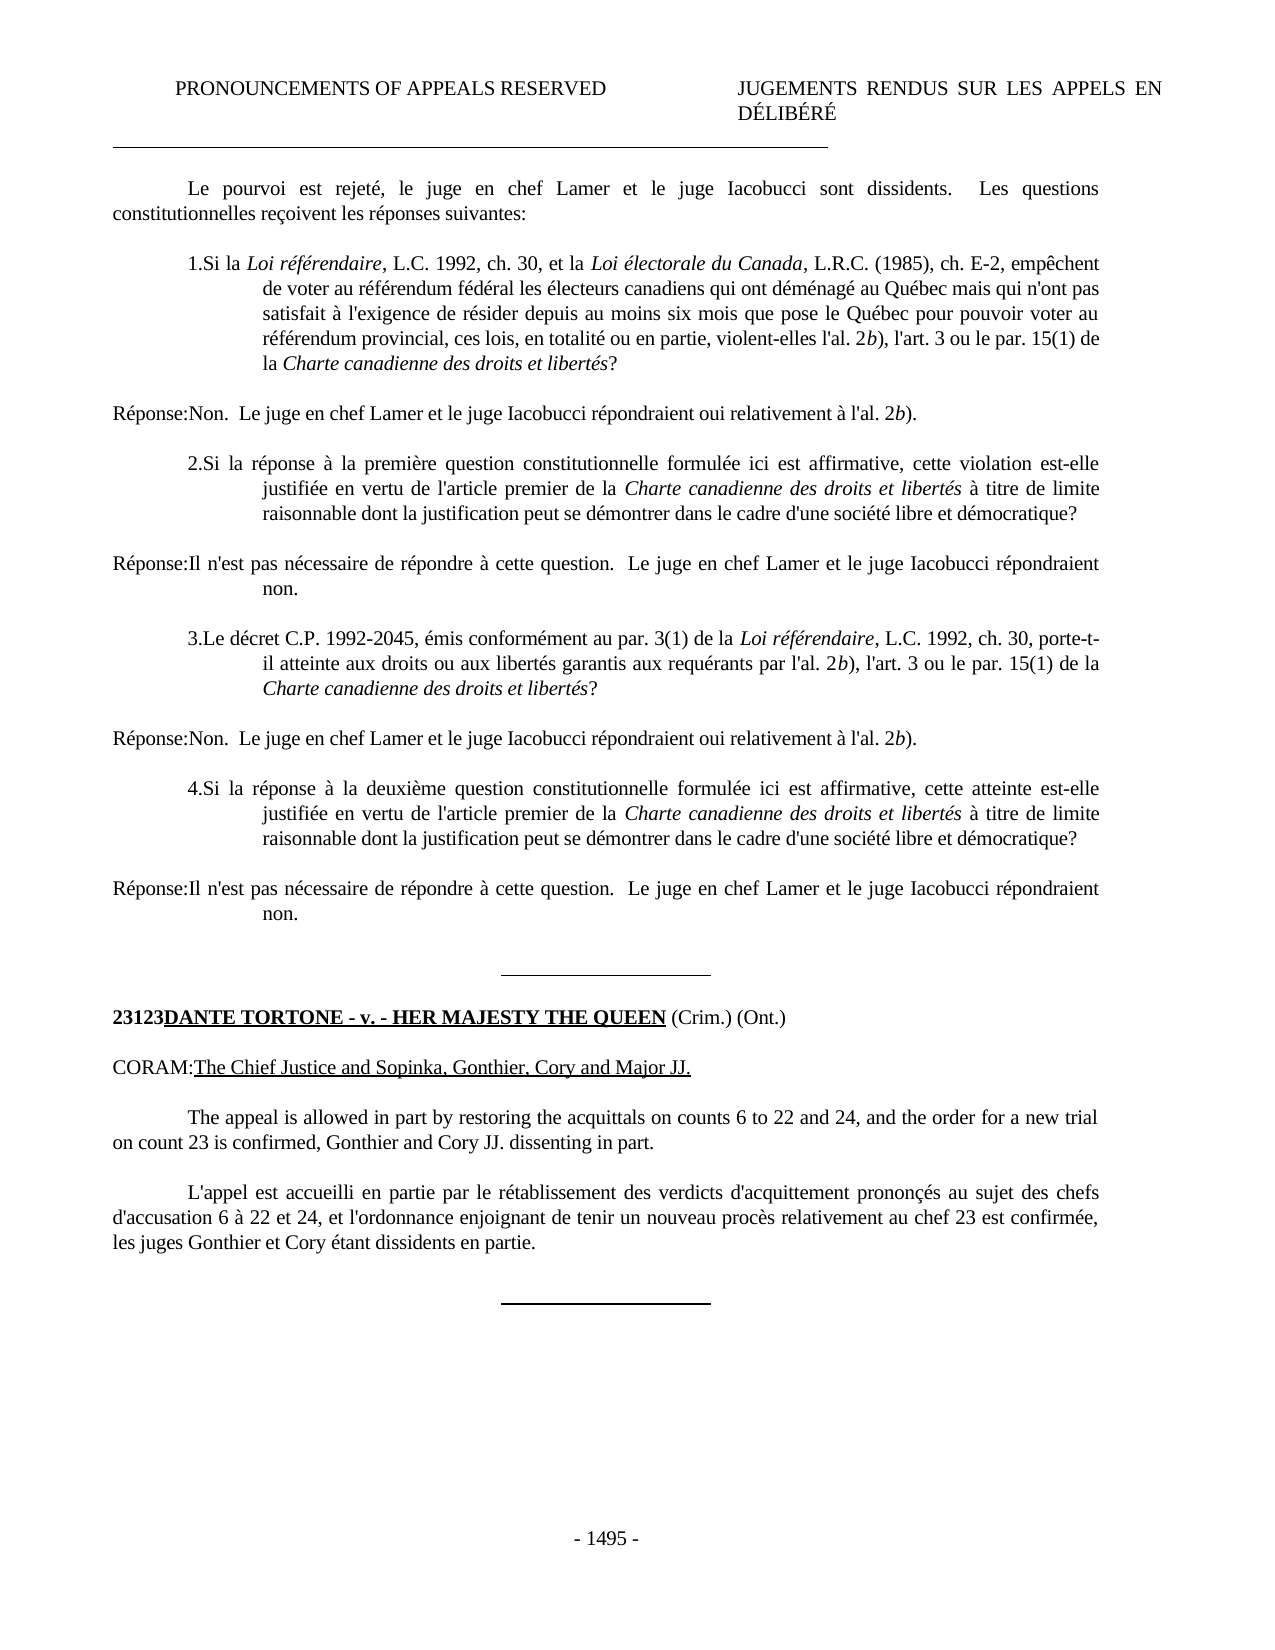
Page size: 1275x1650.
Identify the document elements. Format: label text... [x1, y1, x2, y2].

text 3.Le décret C.P. 1992-2045, émis conformément au par. 3(1) de la Loi référendaire, L.C. 1992, ch. 30, porte-t-il atteinte aux droits ou aux libertés garantis aux requérants par l'al. 2b), l'art. 3 ou le par. 15(1) de la Charte canadienne des droits et libertés? [112, 625, 1100, 700]
text Réponse:Non. Le juge en chef Lamer et le juge Iacobucci répondraient oui relativement à l'al. 2b). [112, 725, 1100, 750]
text 23123DANTE TORTONE - v. - HER MAJESTY THE QUEEN (Crim.) (Ont.) [112, 1004, 1100, 1029]
text Réponse:Il n'est pas nécessaire de répondre à cette question. Le juge en chef Lamer et le juge Iacobucci répondraient non. [112, 875, 1100, 925]
text L'appel est accueilli en partie par le rétablissement des verdicts d'acquittement prononçés au sujet des chefs d'accusation 6 à 22 et 24, et l'ordonnance enjoignant de tenir un nouveau procès relativement au chef 23 est confirmée, les juges Gonthier et Cory étant dissidents en partie. [112, 1179, 1100, 1254]
text Le pourvoi est rejeté, le juge en chef Lamer et le juge Iacobucci sont dissidents. Les questions constitutionnelles reçoivent les réponses suivantes: [112, 175, 1100, 225]
text The appeal is allowed in part by restoring the acquittals on counts 6 to 22 and 24, and the order for a new trial on count 23 is confirmed, Gonthier and Cory JJ. dissenting in part. [112, 1104, 1100, 1154]
text 4.Si la réponse à la deuxième question constitutionnelle formulée ici est affirmative, cette atteinte est-elle justifiée en vertu de l'article premier de la Charte canadienne des droits et libertés à titre de limite raisonnable dont la justification peut se démontrer dans le cadre d'une société libre et démocratique? [112, 775, 1100, 850]
text 2.Si la réponse à la première question constitutionnelle formulée ici est affirmative, cette violation est-elle justifiée en vertu de l'article premier de la Charte canadienne des droits et libertés à titre de limite raisonnable dont la justification peut se démontrer dans le cadre d'une société libre et démocratique? [112, 450, 1100, 525]
text Réponse:Il n'est pas nécessaire de répondre à cette question. Le juge en chef Lamer et le juge Iacobucci répondraient non. [112, 550, 1100, 600]
text CORAM:The Chief Justice and Sopinka, Gonthier, Cory and Major JJ. [112, 1054, 1100, 1079]
text Réponse:Non. Le juge en chef Lamer et le juge Iacobucci répondraient oui relativement à l'al. 2b). [112, 400, 1100, 425]
text 1.Si la Loi référendaire, L.C. 1992, ch. 30, et la Loi électorale du Canada, L.R.C. (1985), ch. E-2, empêchent de voter au référendum fédéral les électeurs canadiens qui ont déménagé au Québec mais qui n'ont pas satisfait à l'exigence de résider depuis au moins six mois que pose le Québec pour pouvoir voter au référendum provincial, ces lois, en totalité ou en partie, violent-elles l'al. 2b), l'art. 3 ou le par. 15(1) de la Charte canadienne des droits et libertés? [112, 250, 1100, 375]
